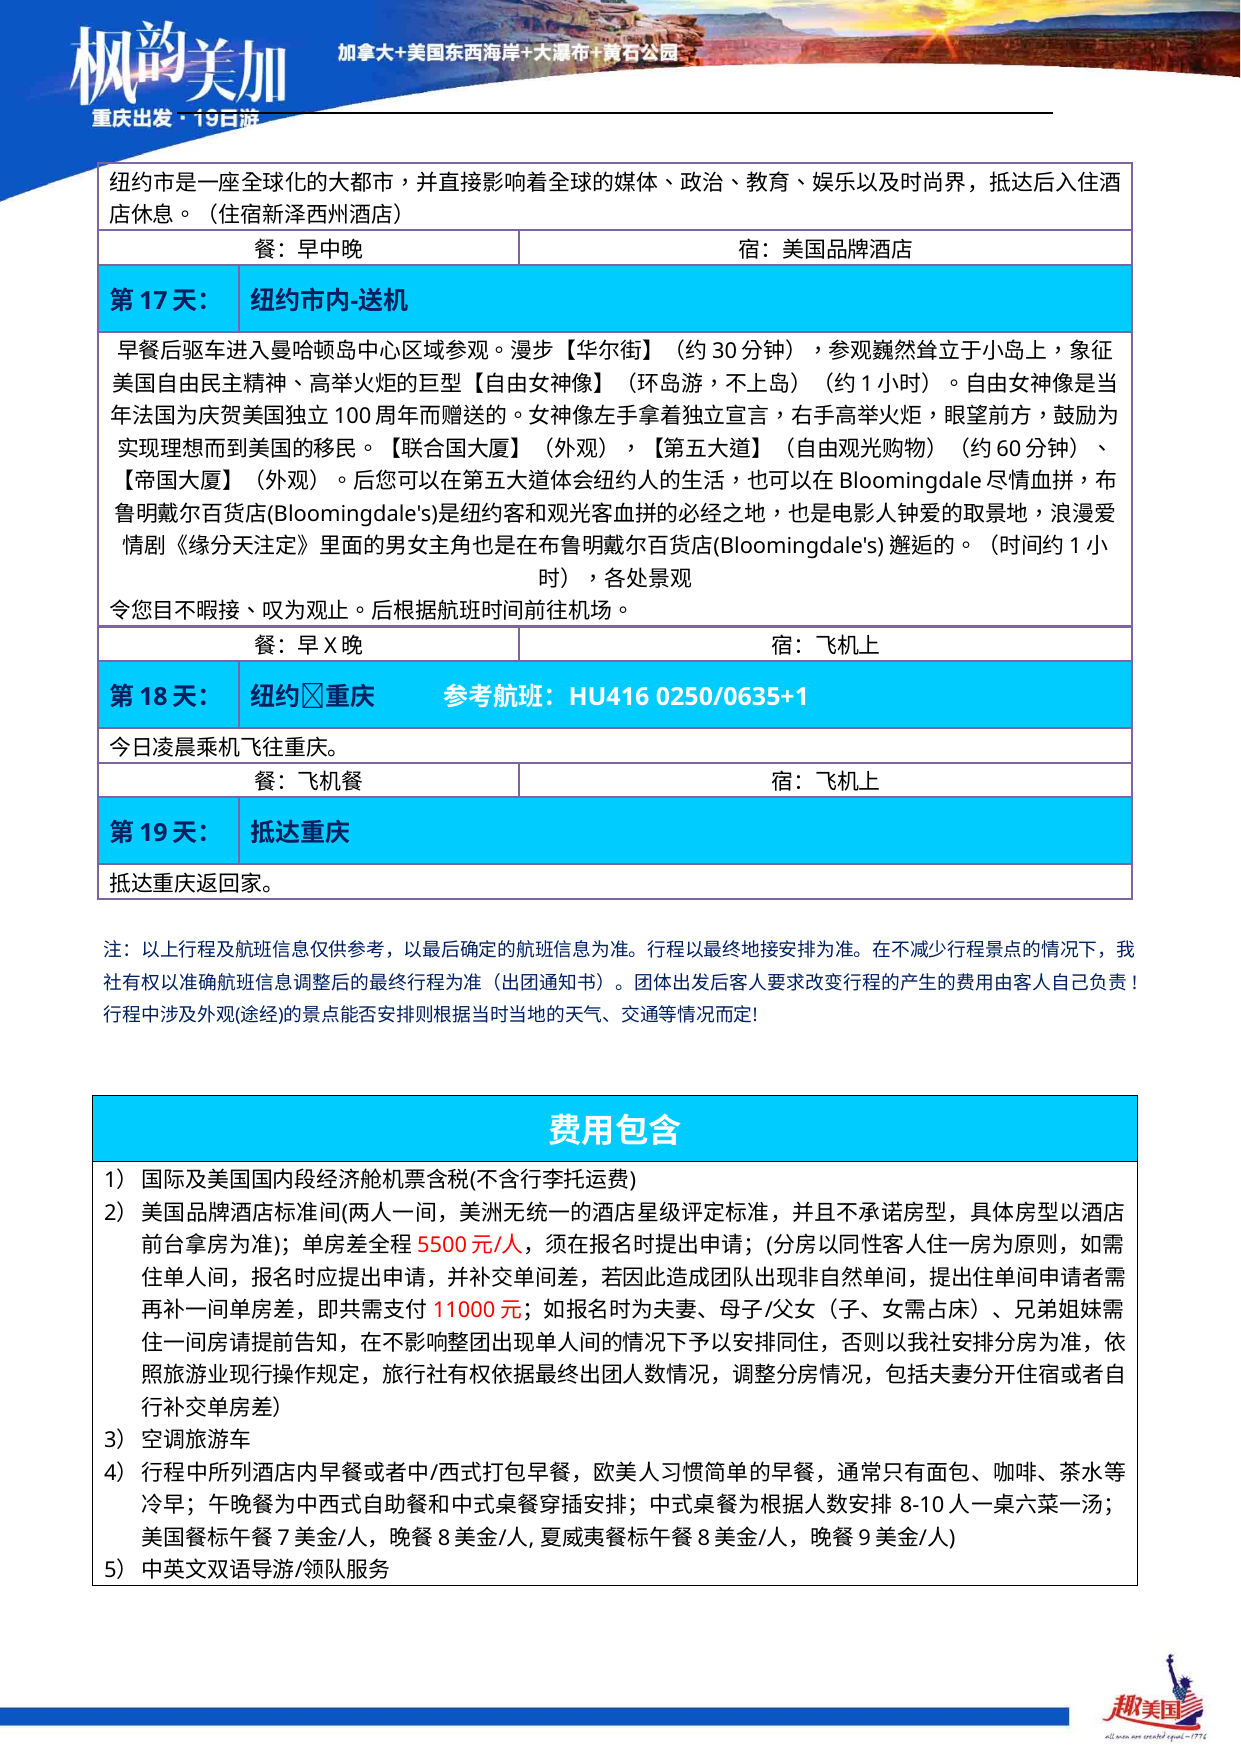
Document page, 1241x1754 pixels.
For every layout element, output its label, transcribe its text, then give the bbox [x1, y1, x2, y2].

text 注：以上行程及航班信息仅供参考，以最后确定的航班信息为准。行程以最终地接安排为准。在不减少行程景点的情况下，我社有权以准确航班信息调整后的最终行程为准（出团通知书）。团体出发后客人要求改变行程的产生的费用由客人自己负责!行程中涉及外观(途经)的景点能否安排则根据当时当地的天气、交通等情况而定! [103, 932, 1137, 1030]
table_cell 餐：早X晚 [99, 628, 518, 660]
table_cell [93, 1162, 1137, 1584]
table_cell 宿：飞机上 [520, 628, 1131, 660]
table_cell 抵达重庆 [240, 798, 1131, 863]
table_header 费用包含 [93, 1096, 1137, 1161]
picture [0, 0, 1241, 1754]
table_cell 纽约重庆 参考航班：HU416 0250/0635+1 [240, 662, 1131, 727]
table_cell 今日凌晨乘机飞往重庆。 [99, 729, 1131, 762]
table_cell 早餐后驱车进入曼哈顿岛中心区域参观。漫步【华尔街】（约30分钟），参观巍然耸立于小岛上，象征美国自由民主精神、高举火炬的巨型【自由女神像】（环岛游，不上岛）（约1小时）。自由女神像是当年法国为庆贺美国独立100周年而赠送的。女神像左手拿着独立宣言，右手高举火炬，眼望前方，鼓励为实现理想而到美国的移民。【联合国大厦】（外观），【第五大道】（自由观光购物）（约60分钟）、【帝国大厦】（外观）。后您可以在第五大道体会纽约人的生活，也可以在Bloomingdale尽情血拼，布鲁明戴尔百货店(Bloomingdale's)是纽约客和观光客血拼的必经之地，也是电影人钟爱的取景地，浪漫爱情剧《缘分天注定》里面的男女主角也是在布鲁明戴尔百货店(Bloomingdale's) 邂逅的。（时间约1小时），各处景观 令您目不暇接、叹为观止。后根据航班时间前往机场。 [99, 333, 1131, 625]
table_cell 餐：飞机餐 [99, 764, 518, 796]
table_cell 第18天： [99, 662, 238, 727]
table_cell 第19天： [99, 798, 238, 863]
table_cell 宿：飞机上 [520, 764, 1131, 796]
table_cell 宿：美国品牌酒店 [520, 231, 1131, 264]
table_cell 纽约市内-送机 [240, 266, 1131, 331]
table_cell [99, 164, 1131, 229]
table_cell 餐：早中晚 [99, 231, 518, 264]
table_cell 第17天： [99, 266, 238, 331]
table_cell 抵达重庆返回家。 [99, 865, 1131, 898]
